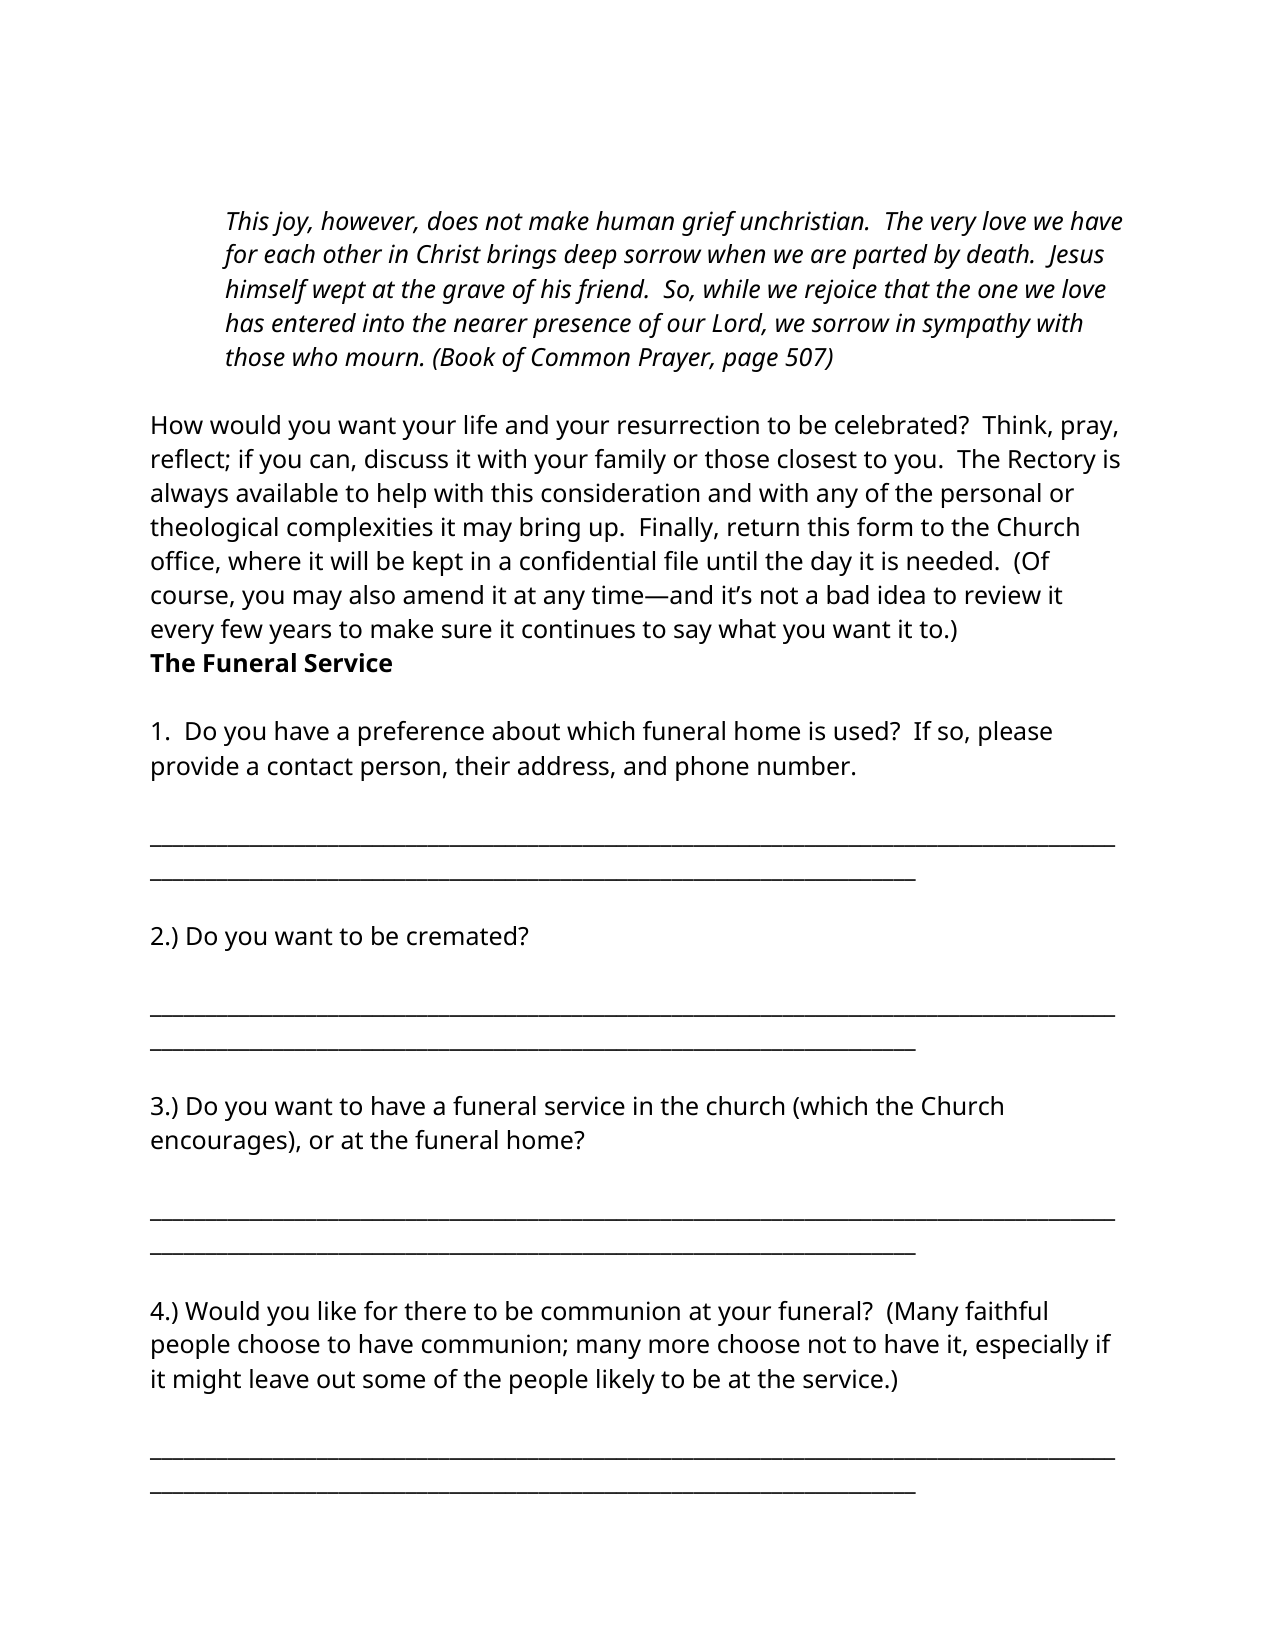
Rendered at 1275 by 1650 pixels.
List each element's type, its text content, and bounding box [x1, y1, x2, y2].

text 1. Do you have a preference about which funeral home is used? If so, please provide a contact person, their address, and phone number. [150, 714, 1125, 782]
text ____________________________________________________________________________________________________________________________________________________________ [150, 816, 1125, 884]
text 2.) Do you want to be cremated? [150, 918, 1125, 952]
text This joy, however, does not make human grief unchristian. The very love we have for each other in Christ brings deep sorrow when we are parted by death. Jesus himself wept at the grave of his friend. So, while we rejoice that the one we love has entered into the nearer presence of our Lord, we sorrow in sympathy with those who mourn. (Book of Common Prayer, page 507) [225, 203, 1125, 373]
text 3.) Do you want to have a funeral service in the church (which the Church encourages), or at the funeral home? ____________________________________________________________________________________________________________________________________________________________ [150, 1089, 1125, 1259]
text ____________________________________________________________________________________________________________________________________________________________ [150, 987, 1125, 1055]
text ____________________________________________________________________________________________________________________________________________________________ [150, 1429, 1125, 1497]
text How would you want your life and your resurrection to be celebrated? Think, pray, reflect; if you can, discuss it with your family or those closest to you. The Rectory is always available to help with this consideration and with any of the personal or theological complexities it may bring up. Finally, return this form to the Church office, where it will be kept in a confidential file until the day it is needed. (Of course, you may also amend it at any time—and it’s not a bad idea to review it every few years to make sure it continues to say what you want it to.) [150, 407, 1125, 646]
text The Funeral Service [150, 646, 1125, 680]
text 4.) Would you like for there to be communion at your funeral? (Many faithful people choose to have communion; many more choose not to have it, especially if it might leave out some of the people likely to be at the service.) [150, 1293, 1125, 1395]
